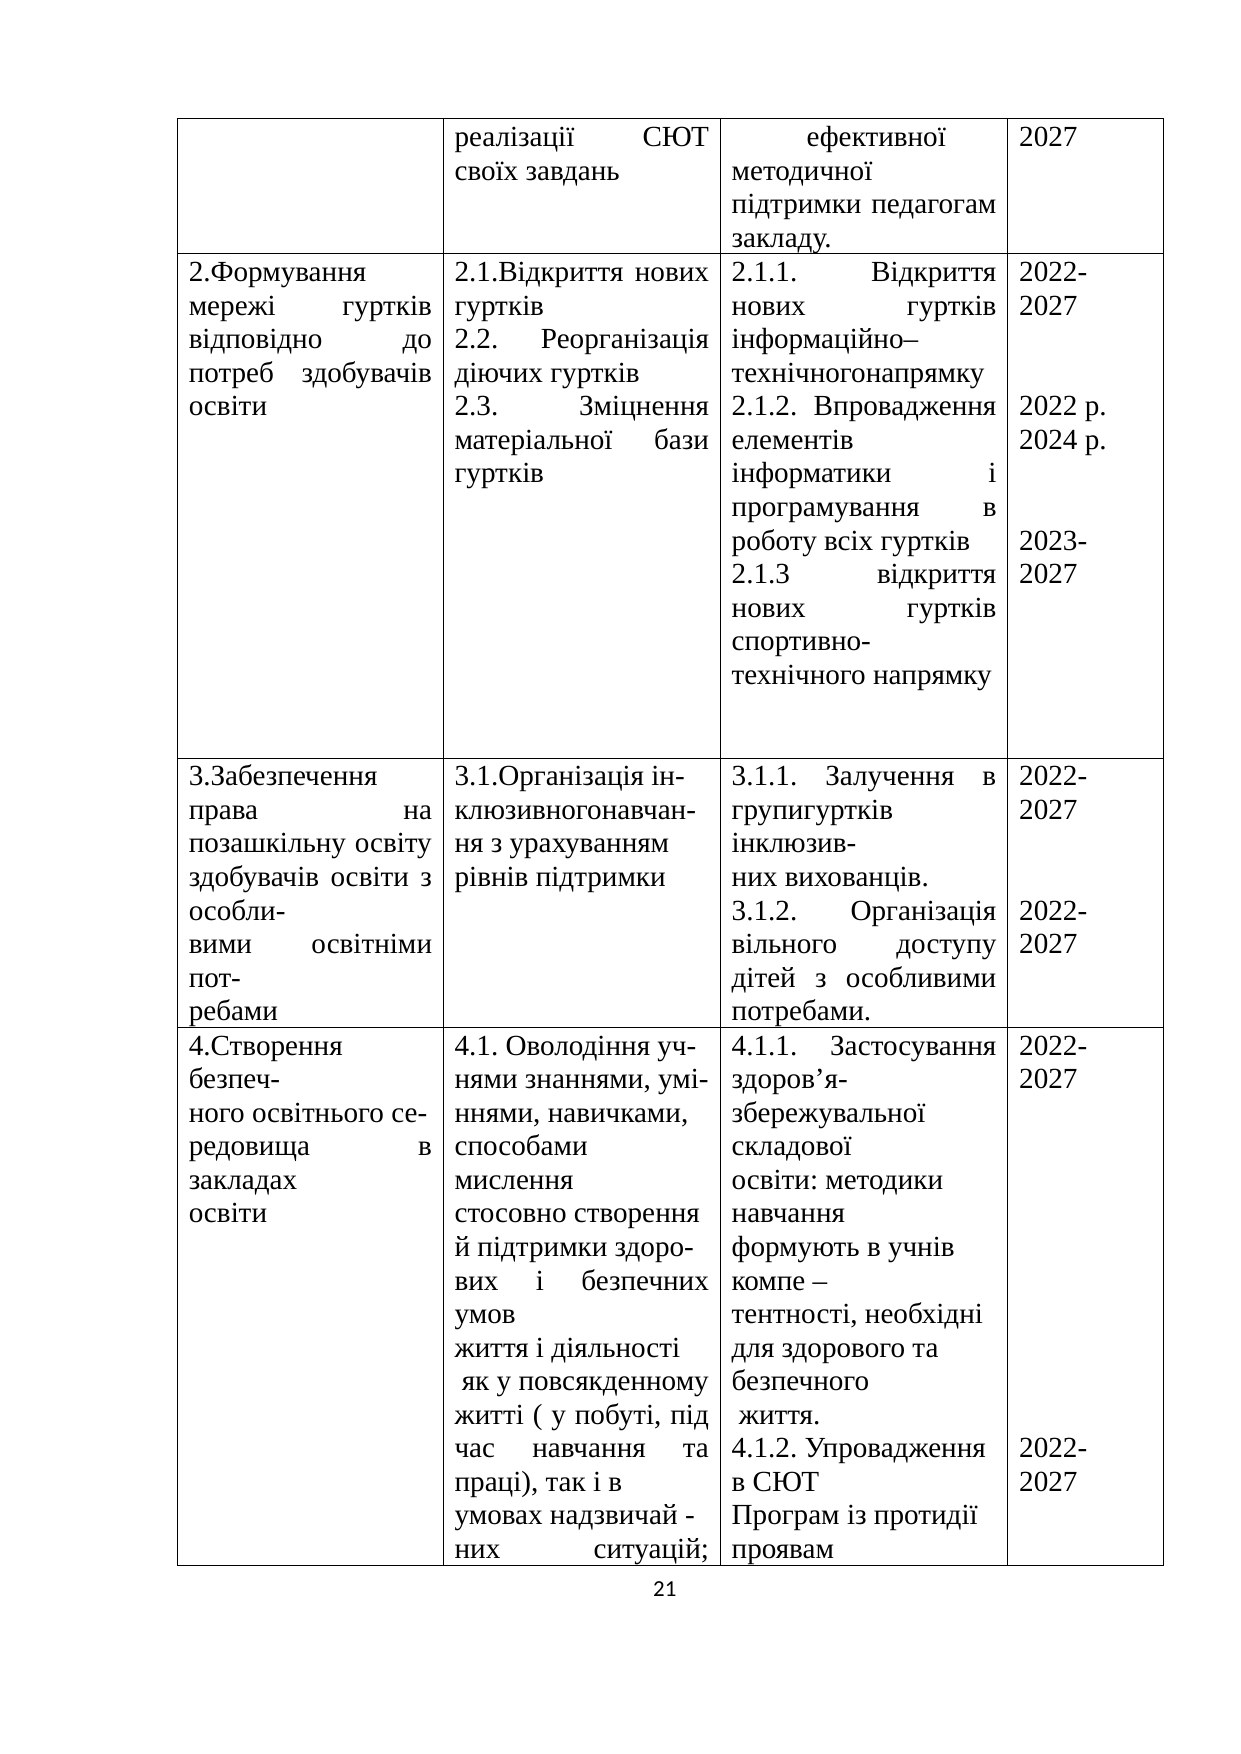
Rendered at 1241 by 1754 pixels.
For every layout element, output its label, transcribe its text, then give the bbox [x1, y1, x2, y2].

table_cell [721, 119, 1007, 253]
table_cell 2.Формування мережі гуртків відповідно до потреб здобувачів освіти [178, 254, 443, 757]
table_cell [1008, 1028, 1163, 1564]
table_cell 3.1.Організація ін- клюзивногонавчан- ня з урахуванням рівнів підтримки [444, 759, 720, 1027]
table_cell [178, 119, 443, 253]
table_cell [444, 119, 720, 253]
table_cell 3.1.1. Залучення в групигуртків інклюзив- них вихованців. 3.1.2. Організація вільного доступу дітей з особливими потребами. [721, 759, 1007, 1027]
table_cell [1008, 119, 1163, 253]
table_cell 2.1.Відкриття нових гуртків 2.2. Реорганізація діючих гуртків 2.3. Зміцнення матеріальної бази гуртків [444, 254, 720, 757]
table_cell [178, 1028, 443, 1564]
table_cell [444, 1028, 720, 1564]
table_cell 2022- 2027 2022 р. 2024 р. 2023- 2027 [1008, 254, 1163, 757]
table_cell 3.Забезпечення права на позашкільну освіту здобувачів освіти з особли- вими освітніми пот- ребами [178, 759, 443, 1027]
table_cell 2.1.1. Відкриття нових гуртків інформаційно–технічногонапрямку 2.1.2. Впровадження елементів інформатики і програмування в роботу всіх гуртків 2.1.3 відкриття нових гуртків спортивно-технічного напрямку [721, 254, 1007, 757]
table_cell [721, 1028, 1007, 1564]
table_cell 2022- 2027 2022- 2027 [1008, 759, 1163, 1027]
